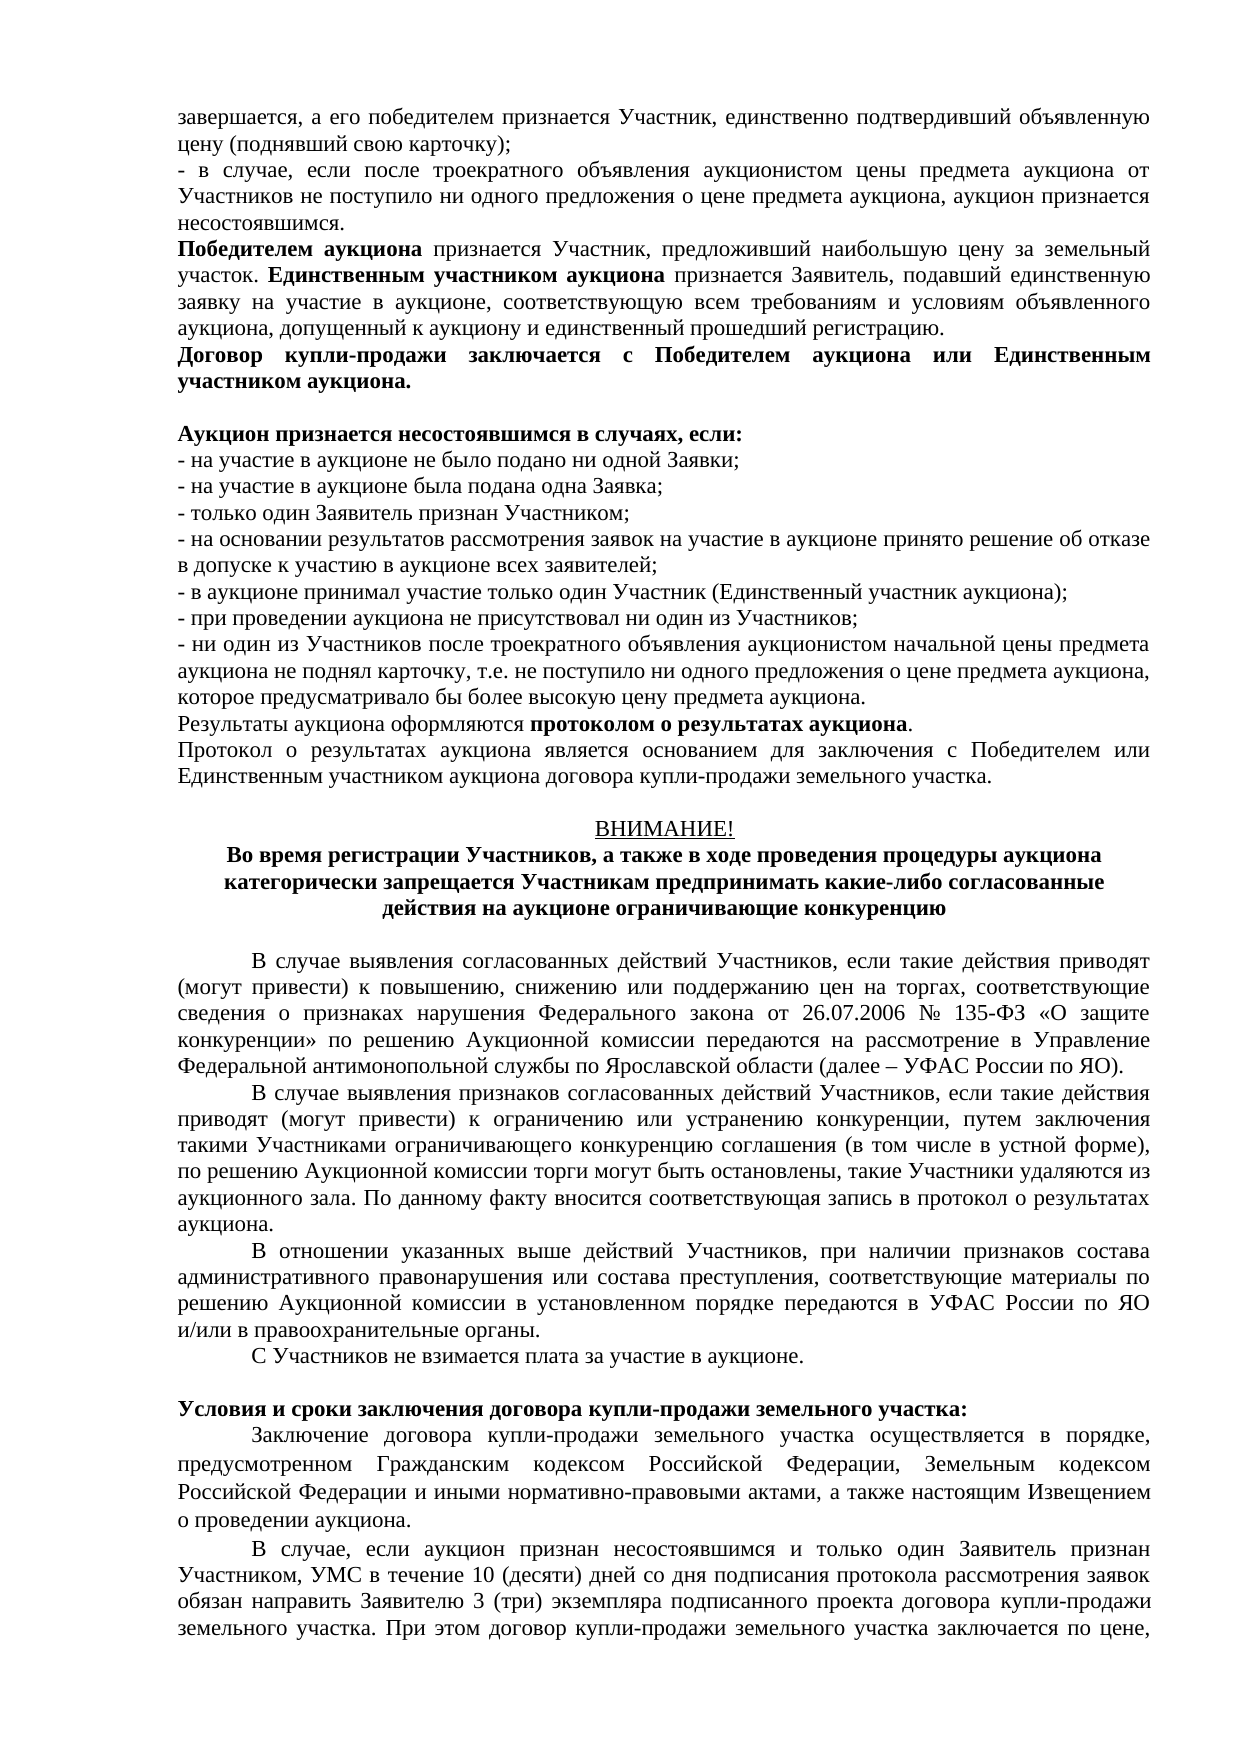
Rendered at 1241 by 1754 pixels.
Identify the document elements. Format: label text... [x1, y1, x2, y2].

text Заключение договора купли-продажи земельного участка осуществляется в порядке, предусмотренном Гражданским кодексом Российской Федерации, Земельным кодексом Российской Федерации и иными нормативно-правовыми актами, а также настоящим Извещением о проведении аукциона. [177, 1421, 1152, 1533]
text - на участие в аукционе не было подано ни одной Заявки; [177, 446, 1152, 472]
text - на основании результатов рассмотрения заявок на участие в аукционе принято решение об отказе в допуске к участию в аукционе всех заявителей; [177, 525, 1152, 578]
text ВНИМАНИЕ! [177, 815, 1152, 841]
text - ни один из Участников после троекратного объявления аукционистом начальной цены предмета аукциона не поднял карточку, т.е. не поступило ни одного предложения о цене предмета аукциона, которое предусматривало бы более высокую цену предмета аукциона. [177, 631, 1152, 709]
text - в случае, если после троекратного объявления аукционистом цены предмета аукциона от Участников не поступило ни одного предложения о цене предмета аукциона, аукцион признается несостоявшимся. [177, 156, 1152, 235]
text Победителем аукциона признается Участник, предложивший наибольшую цену за земельный участок. Единственным участником аукциона признается Заявитель, подавший единственную заявку на участие в аукционе, соответствующую всем требованиям и условиям объявленного аукциона, допущенный к аукциону и единственный прошедший регистрацию. [177, 235, 1152, 341]
text Договор купли-продажи заключается с Победителем аукциона или Единственным участником аукциона. [177, 341, 1152, 393]
text - в аукционе принимал участие только один Участник (Единственный участник аукциона); [177, 578, 1152, 604]
text В отношении указанных выше действий Участников, при наличии признаков состава административного правонарушения или состава преступления, соответствующие материалы по решению Аукционной комиссии в установленном порядке передаются в УФАС России по ЯО и/или в правоохранительные органы. [177, 1237, 1152, 1342]
text Во время регистрации Участников, а также в ходе проведения процедуры аукциона категорически запрещается Участникам предпринимать какие-либо согласованные действия на аукционе ограничивающие конкуренцию [177, 841, 1152, 920]
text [177, 103, 1152, 156]
text - на участие в аукционе была подана одна Заявка; [177, 472, 1152, 499]
text Протокол о результатах аукциона является основанием для заключения с Победителем или Единственным участником аукциона договора купли-продажи земельного участка. [177, 736, 1152, 789]
text - при проведении аукциона не присутствовал ни один из Участников; [177, 604, 1152, 631]
text Аукцион признается несостоявшимся в случаях, если: [177, 420, 1152, 446]
text - только один Заявитель признан Участником; [177, 499, 1152, 525]
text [177, 1535, 1152, 1640]
text В случае выявления согласованных действий Участников, если такие действия приводят (могут привести) к повышению, снижению или поддержанию цен на торгах, соответствующие сведения о признаках нарушения Федерального закона от 26.07.2006 № 135-ФЗ «О защите конкуренции» по решению Аукционной комиссии передаются на рассмотрение в Управление Федеральной антимонопольной службы по Ярославской области (далее – УФАС России по ЯО). [177, 947, 1152, 1078]
text Результаты аукциона оформляются протоколом о результатах аукциона. [177, 709, 1152, 736]
text С Участников не взимается плата за участие в аукционе. [177, 1342, 1152, 1368]
text В случае выявления признаков согласованных действий Участников, если такие действия приводят (могут привести) к ограничению или устранению конкуренции, путем заключения такими Участниками ограничивающего конкуренцию соглашения (в том числе в устной форме), по решению Аукционной комиссии торги могут быть остановлены, такие Участники удаляются из аукционного зала. По данному факту вносится соответствующая запись в протокол о результатах аукциона. [177, 1078, 1152, 1237]
text Условия и сроки заключения договора купли-продажи земельного участка: [177, 1395, 1152, 1421]
